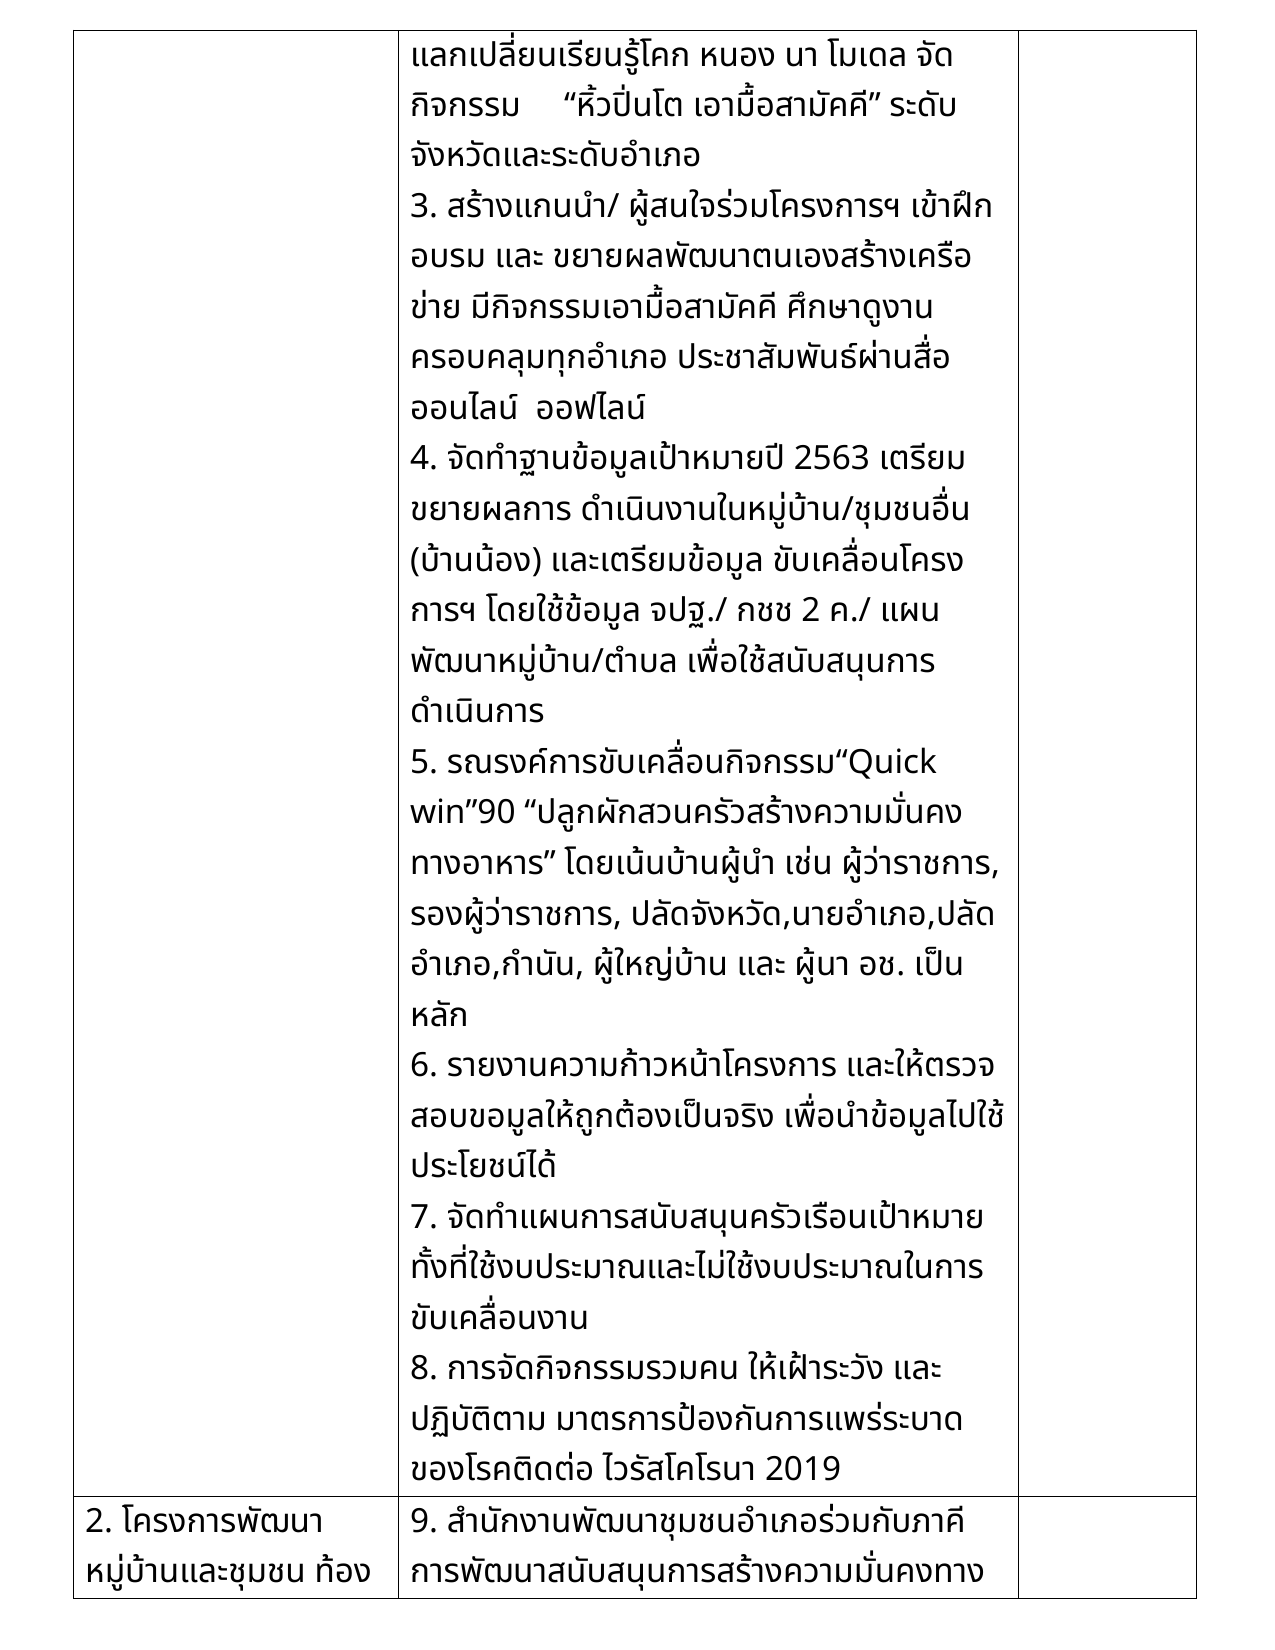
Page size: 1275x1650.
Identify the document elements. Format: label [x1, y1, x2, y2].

table_cell [399, 1497, 1018, 1598]
table_cell [74, 31, 398, 1496]
table_cell [399, 31, 1018, 1496]
table_cell [74, 1497, 398, 1598]
table_cell [1019, 31, 1196, 1496]
table_cell [1019, 1497, 1196, 1598]
